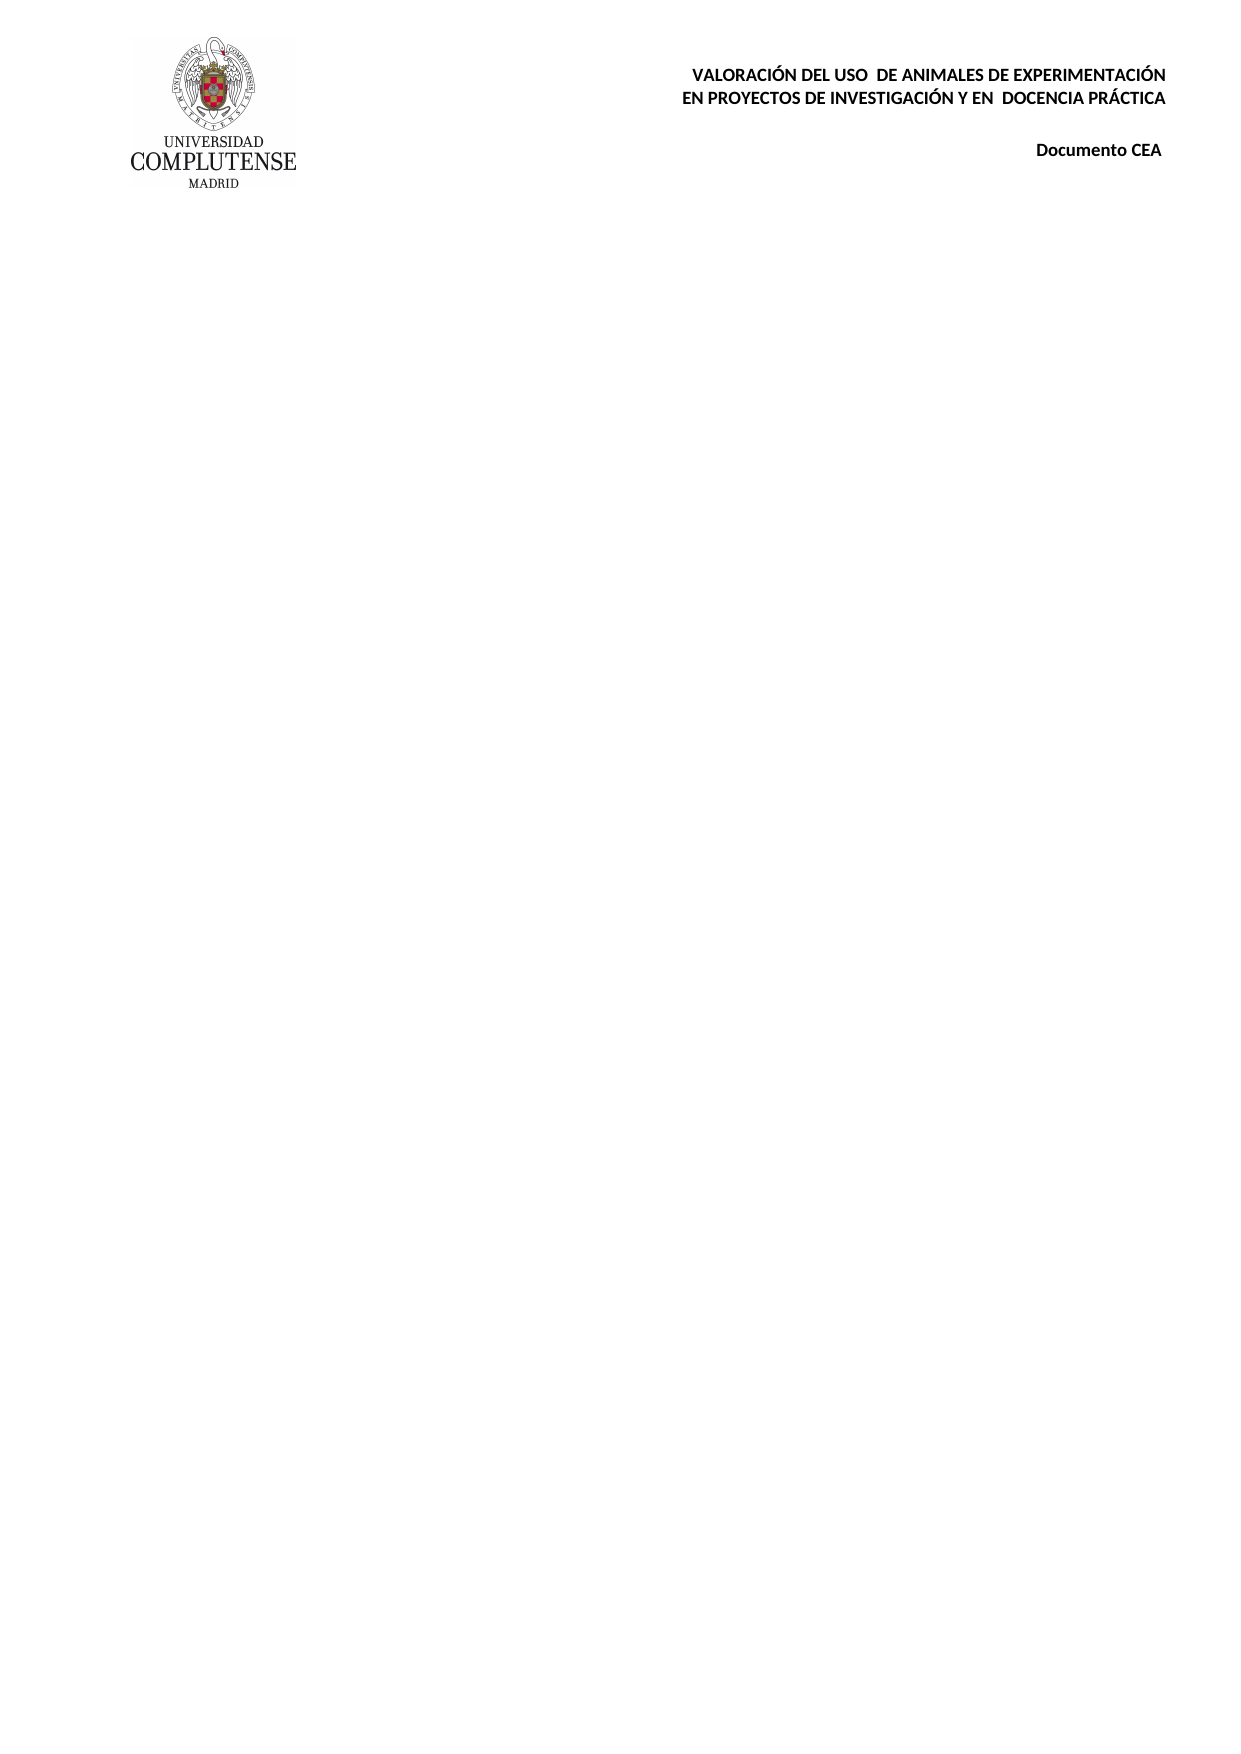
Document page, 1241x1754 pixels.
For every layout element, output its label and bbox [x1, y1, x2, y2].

picture [131, 37, 296, 188]
